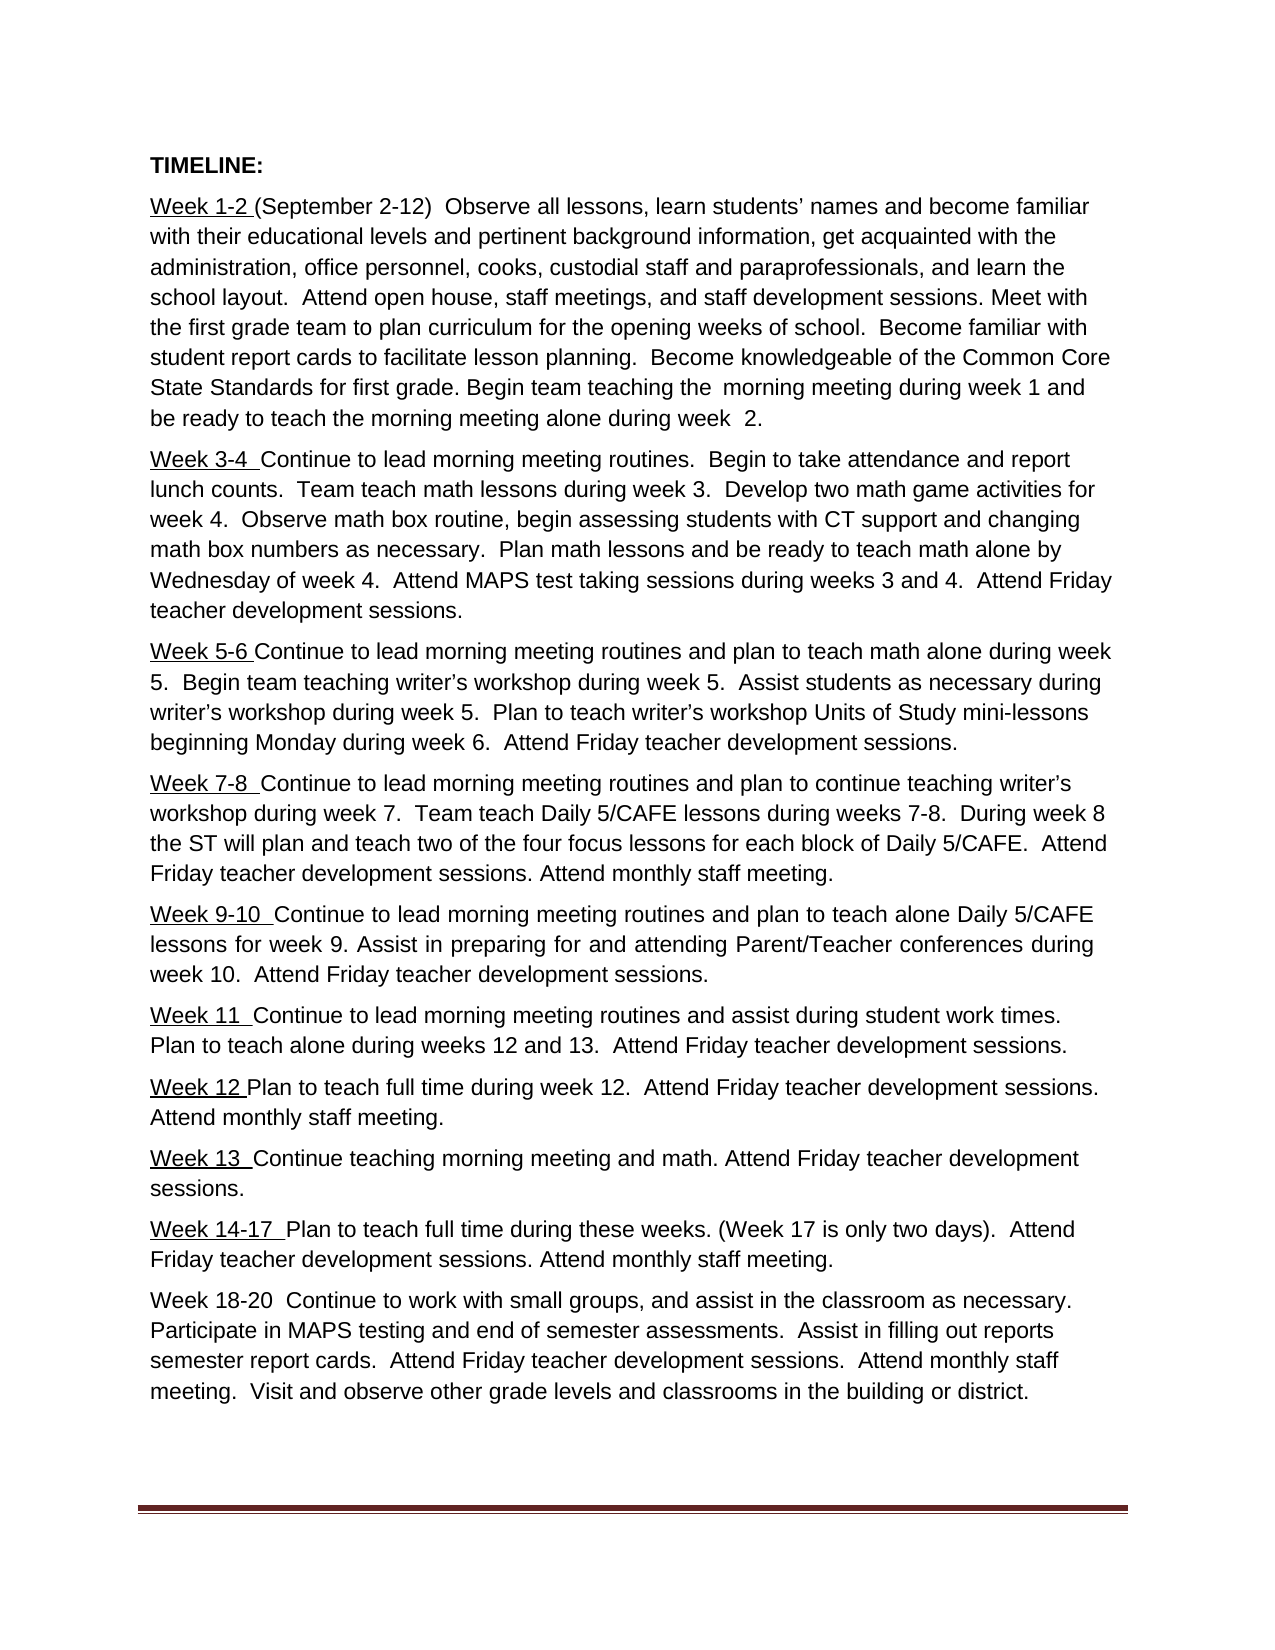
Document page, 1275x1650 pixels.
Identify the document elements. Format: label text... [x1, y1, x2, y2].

text Week 5-6 Continue to lead morning meeting routines and plan to teach math alone during week [150, 638, 1144, 665]
text Week 12 Plan to teach full time during week 12. Attend Friday teacher development sessions. Attend monthly staff meeting. [150, 1073, 1104, 1130]
text Week 14-17 Plan to teach full time during these weeks. (Week 17 is only two days). Attend Friday teacher development sessions. Attend monthly staff meeting. [150, 1216, 1104, 1272]
text Week 1-2 (September 2-12) Observe all lessons, learn students’ names and become familiar with their educational levels and pertinent background information, get acquainted with the administration, office personnel, cooks, custodial staff and paraprofessionals, and learn the school layout. Attend open house, staff meetings, and staff development sessions. Meet with the first grade team to plan curriculum for the opening weeks of school. Become familiar with student report cards to facilitate lesson planning. Become knowledgeable of the Common Core State Standards for first grade. Begin team teaching the morning meeting during week 1 and be ready to teach the morning meeting alone during week 2. [150, 193, 1113, 431]
text Week 3-4 Continue to lead morning meeting routines. Begin to take attendance and report lunch counts. Team teach math lessons during week 3. Develop two math game activities for week 4. Observe math box routine, begin assessing students with CT support and changing math box numbers as necessary. Plan math lessons and be ready to teach math alone by Wednesday of week 4. Attend MAPS test taking sessions during weeks 3 and 4. Attend Friday teacher development sessions. [150, 446, 1120, 623]
subtitle TIMELINE: [150, 152, 1144, 178]
text Week 7-8 Continue to lead morning meeting routines and plan to continue teaching writer’s workshop during week 7. Team teach Daily 5/CAFE lessons during weeks 7-8. During week 8 the ST will plan and teach two of the four focus lessons for each block of Daily 5/CAFE. Attend Friday teacher development sessions. Attend monthly staff meeting. [150, 770, 1120, 886]
text Week 18-20 Continue to work with small groups, and assist in the classroom as necessary. Participate in MAPS testing and end of semester assessments. Assist in filling out reports semester report cards. Attend Friday teacher development sessions. Attend monthly staff meeting. Visit and observe other grade levels and classrooms in the building or district. [150, 1287, 1104, 1404]
text Week 9-10 Continue to lead morning meeting routines and plan to teach alone Daily 5/CAFE lessons for week 9. Assist in preparing for and attending Parent/Teacher conferences during week 10. Attend Friday teacher development sessions. [150, 901, 1094, 988]
list Begin team teaching writer’s workshop during week 5. Assist students as necessary during writer’s workshop during week 5. Plan to teach writer’s workshop Units of Study mini-lessons beginning Monday during week 6. Attend Friday teacher development sessions. [150, 668, 1104, 755]
text Week 13 Continue teaching morning meeting and math. Attend Friday teacher development sessions. [150, 1144, 1104, 1201]
text Week 11 Continue to lead morning meeting routines and assist during student work times. Plan to teach alone during weeks 12 and 13. Attend Friday teacher development sessions. [150, 1002, 1104, 1059]
